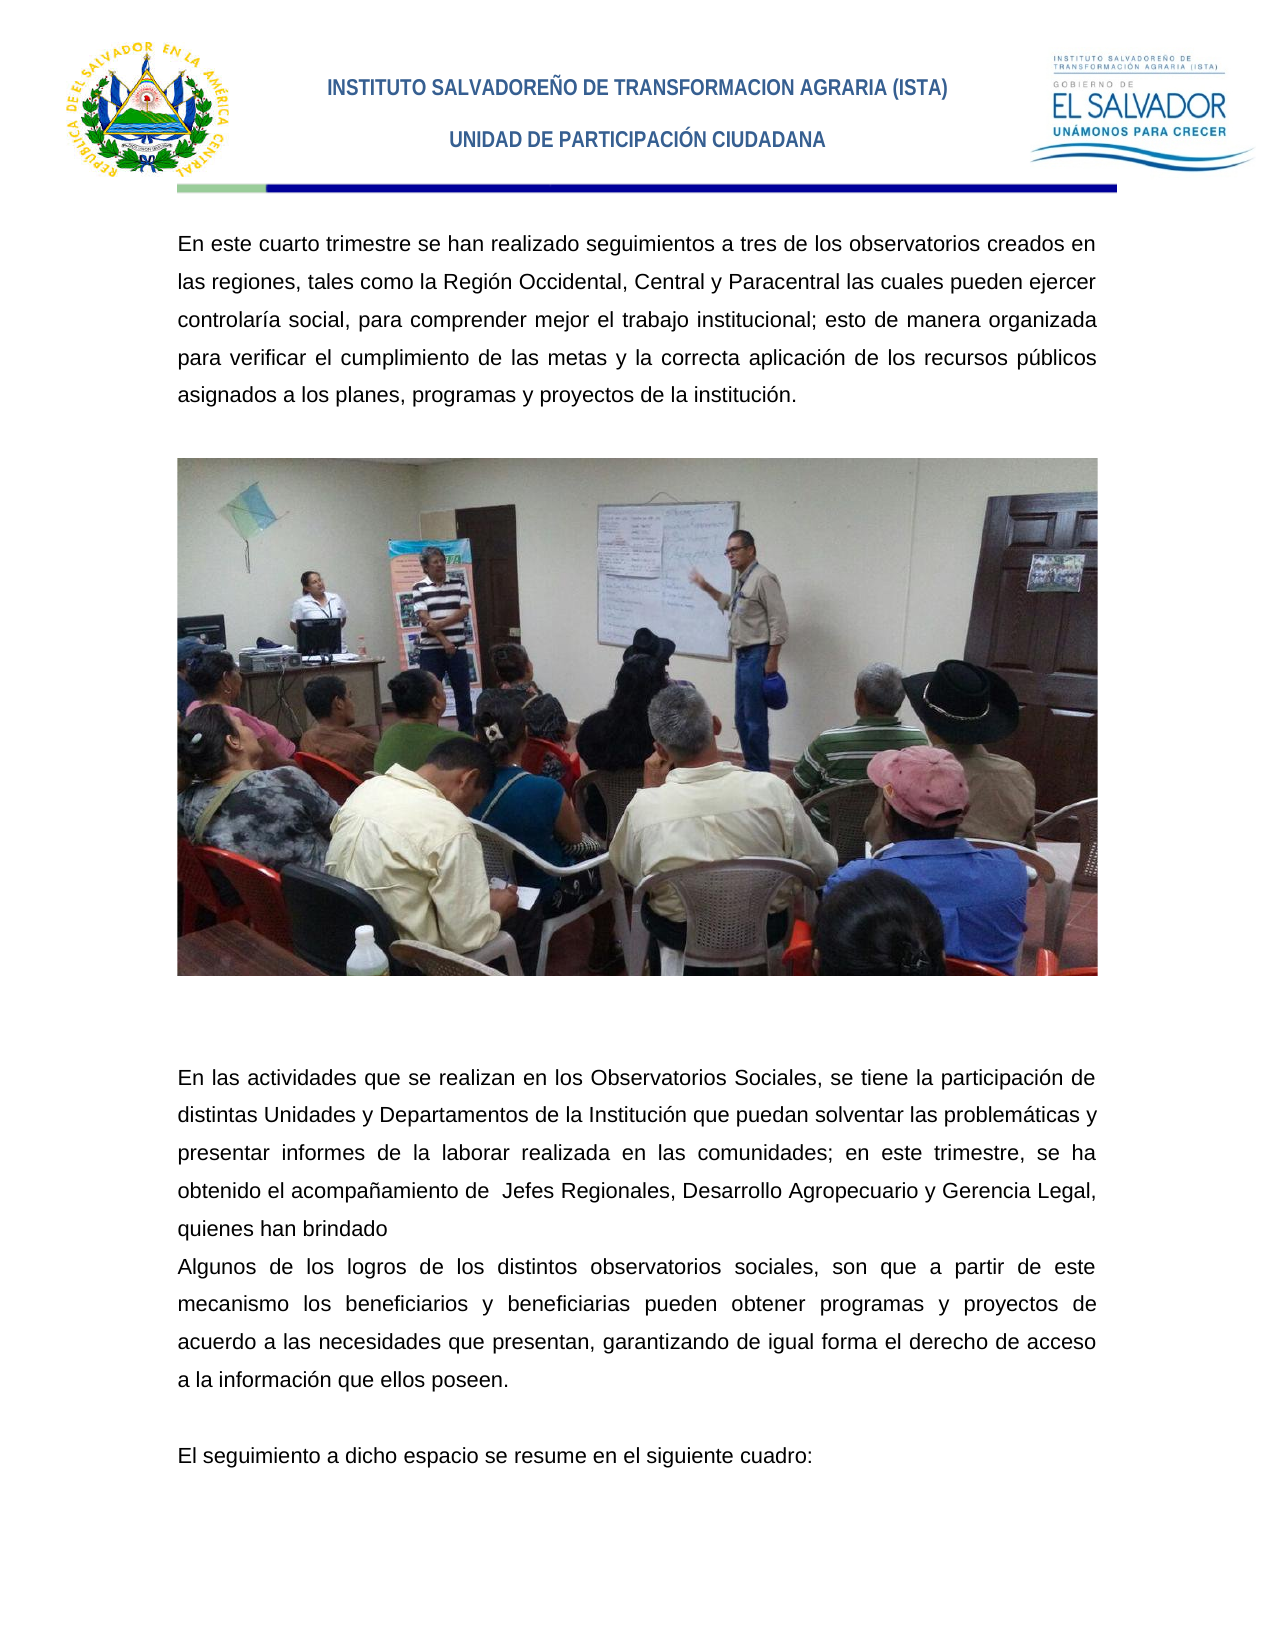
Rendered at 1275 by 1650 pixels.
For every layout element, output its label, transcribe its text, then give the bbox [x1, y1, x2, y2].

text En este cuarto trimestre se han realizado seguimientos a tres de los observatorios creados en las regiones, tales como la Región Occidental, Central y Paracentral las cuales pueden ejercer controlaría social, para comprender mejor el trabajo institucional; esto de manera organizada para verificar el cumplimiento de las metas y la correcta aplicación de los recursos públicos asignados a los planes, programas y proyectos de la institución. [177, 231, 1098, 408]
picture [66, 42, 229, 177]
text Algunos de los logros de los distintos observatorios sociales, son que a partir de este mecanismo los beneficiarios y beneficiarias pueden obtener programas y proyectos de acuerdo a las necesidades que presentan, garantizando de igual forma el derecho de acceso a la información que ellos poseen. [177, 1253, 1098, 1392]
picture [177, 47, 1257, 200]
text El seguimiento a dicho espacio se resume en el siguiente cuadro: [177, 1443, 1098, 1468]
picture [177, 458, 1098, 976]
text En las actividades que se realizan en los Observatorios Sociales, se tiene la participación de distintas Unidades y Departamentos de la Institución que puedan solventar las problemáticas y presentar informes de la laborar realizada en las comunidades; en este trimestre, se ha obtenido el acompañamiento de Jefes Regionales, Desarrollo Agropecuario y Gerencia Legal, quienes han brindado [177, 1064, 1098, 1241]
